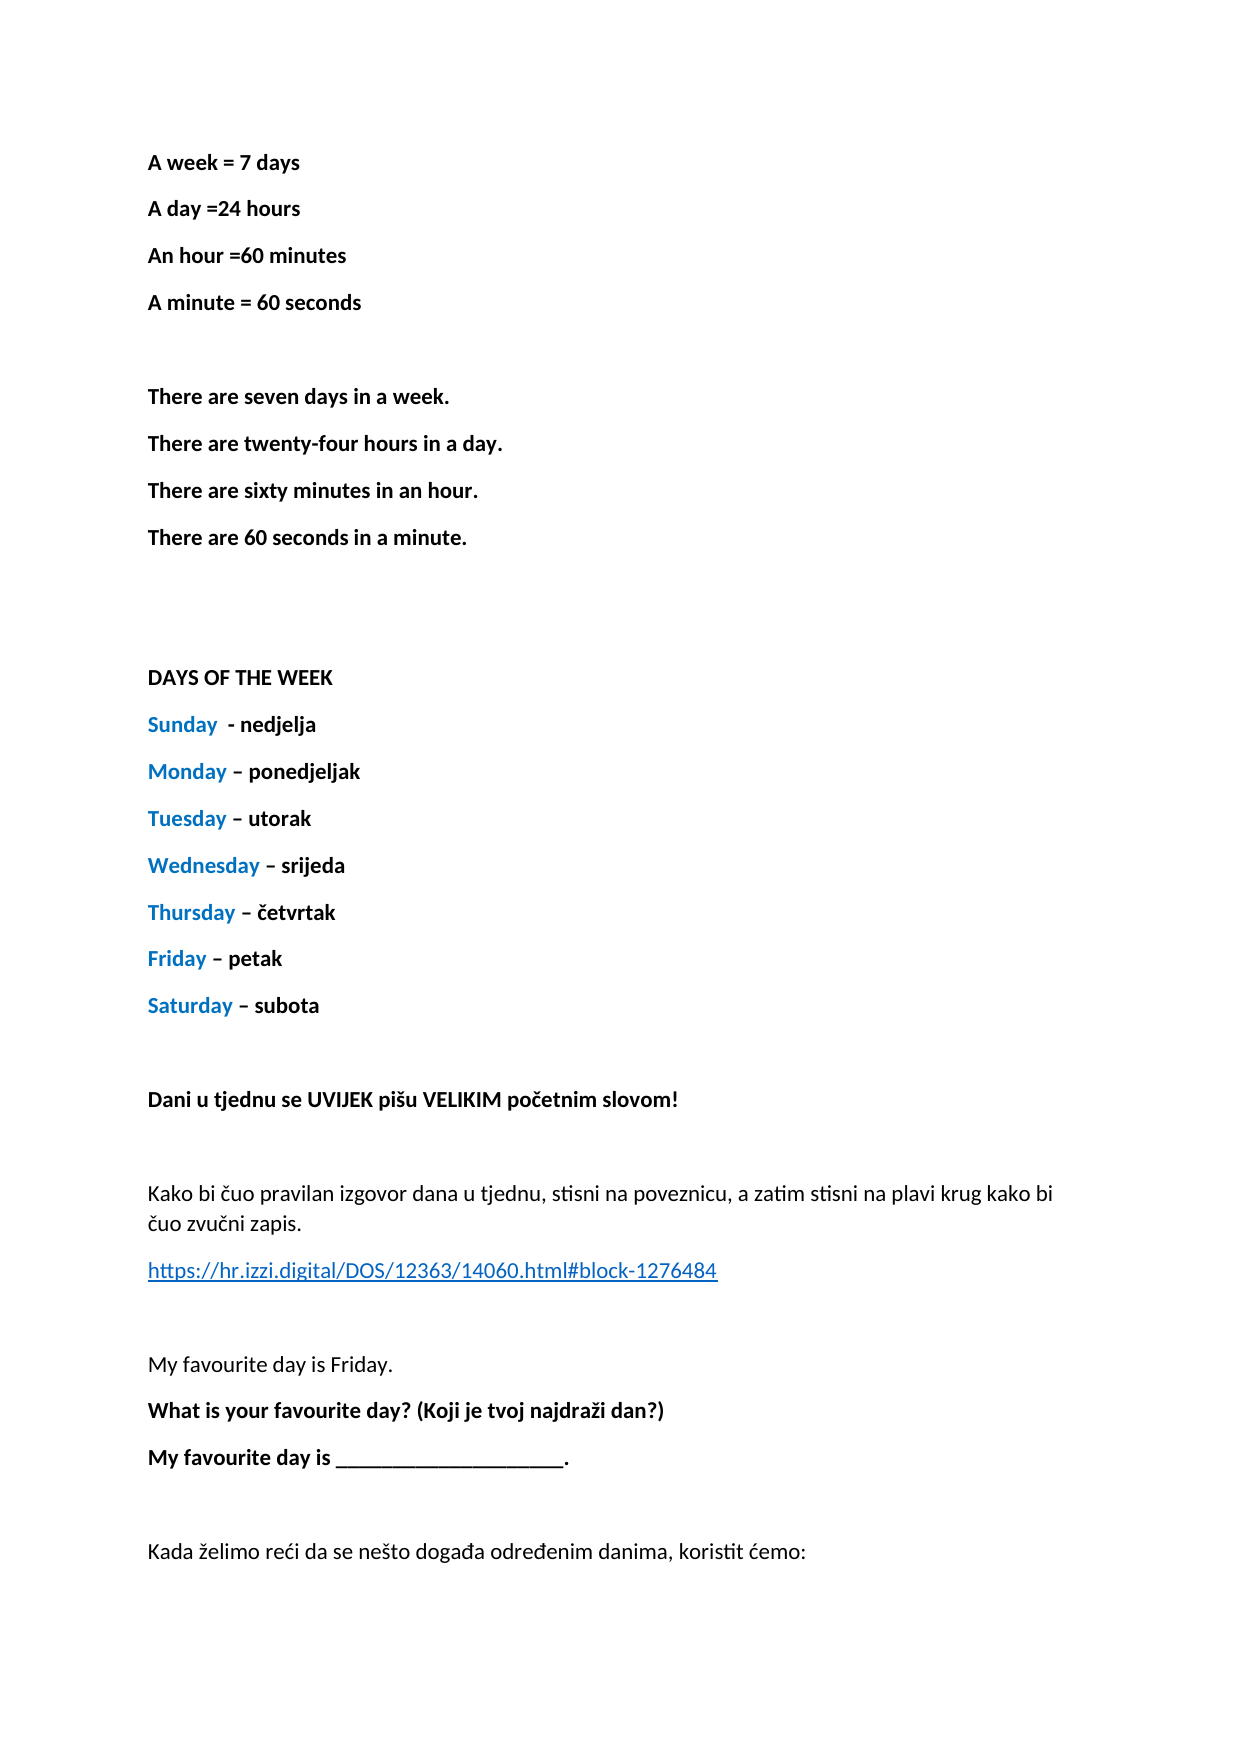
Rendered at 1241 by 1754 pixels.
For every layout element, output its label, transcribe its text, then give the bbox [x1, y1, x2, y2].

text Friday – petak [148, 944, 1093, 972]
text Sunday - nedjelja [148, 710, 1093, 738]
text Dani u tjednu se UVIJEK pišu VELIKIM početnim slovom! [148, 1085, 1093, 1113]
text Monday – ponedjeljak [148, 757, 1093, 785]
text A day =24 hours [148, 194, 1093, 222]
text What is your favourite day? (Koji je tvoj najdraži dan?) [148, 1397, 1093, 1424]
text Tuesday – utorak [148, 804, 1093, 832]
text A minute = 60 seconds [148, 288, 1093, 316]
text An hour =60 minutes [148, 241, 1093, 269]
text A week = 7 days [148, 148, 1093, 176]
text DAYS OF THE WEEK [148, 663, 1093, 691]
text There are twenty-four hours in a day. [148, 429, 1093, 457]
text Saturday – subota [148, 991, 1093, 1019]
text Kako bi čuo pravilan izgovor dana u tjednu, stisni na poveznicu, a zatim stisni na plavi krug kako bi čuo zvučni zapis. [148, 1179, 1093, 1237]
text There are 60 seconds in a minute. [148, 523, 1093, 551]
text Kada želimo reći da se nešto događa određenim danima, koristit ćemo: [148, 1537, 1093, 1565]
text My favourite day is ____________________. [148, 1443, 1093, 1471]
text Wednesday – srijeda [148, 851, 1093, 879]
text https://hr.izzi.digital/DOS/12363/14060.html#block-1276484 [148, 1256, 1093, 1284]
text Thursday – četvrtak [148, 898, 1093, 926]
text My favourite day is Friday. [148, 1350, 1093, 1378]
text There are seven days in a week. [148, 382, 1093, 410]
text There are sixty minutes in an hour. [148, 476, 1093, 504]
